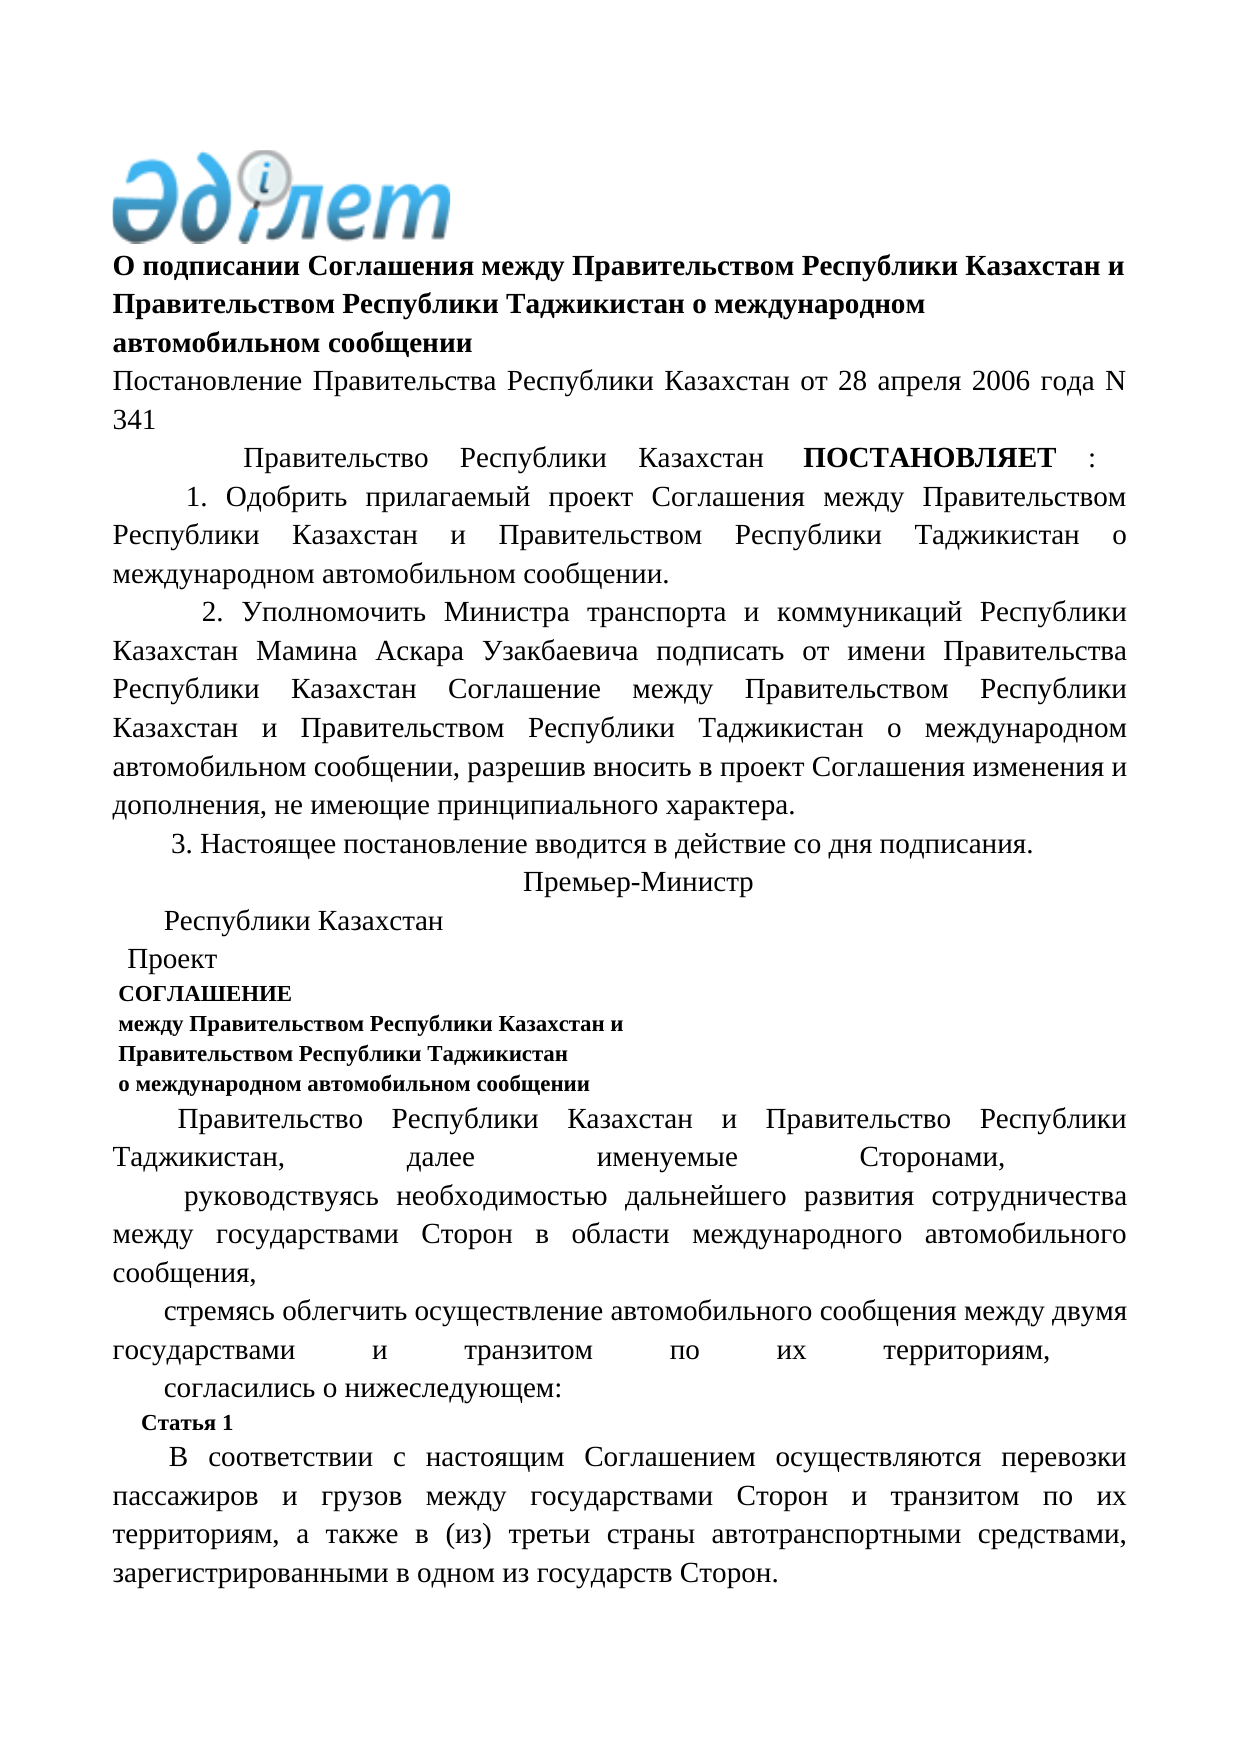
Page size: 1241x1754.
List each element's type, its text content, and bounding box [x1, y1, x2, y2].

text Проект [112, 941, 1128, 975]
text Постановление Правительства Республики Казахстан от 28 апреля 2006 года N 341 [112, 363, 1128, 435]
text Правительство Республики Казахстан и Правительство Республики Таджикистан, далее именуемые Сторонами, руководствуясь необходимостью дальнейшего развития сотрудничества между государствами Сторон в области международного автомобильного сообщения, стремясь облегчить осуществление автомобильного сообщения между двумя государствами и транзитом по их территориям, согласились о нижеследующем: [112, 1101, 1128, 1404]
text В соответствии с настоящим Соглашением осуществляются перевозки пассажиров и грузов между государствами Сторон и транзитом по их территориям, а также в (из) третьи страны автотранспортными средствами, зарегистрированными в одном из государств Сторон. [112, 1439, 1128, 1588]
text Правительство Республики Казахстан ПОСТАНОВЛЯЕТ : 1. Одобрить прилагаемый проект Соглашения между Правительством Республики Казахстан и Правительством Республики Таджикистан о международном автомобильном сообщении. [112, 440, 1128, 589]
text 3. Настоящее постановление вводится в действие со дня подписания. [112, 826, 1128, 859]
text Премьер-Министр Республики Казахстан [112, 864, 1128, 936]
text О подписании Соглашения между Правительством Республики Казахстан и Правительством Республики Таджикистан о международном автомобильном сообщении [112, 248, 1128, 358]
picture [112, 150, 451, 244]
text 2. Уполномочить Министра транспорта и коммуникаций Республики Казахстан Мамина Аскара Узакбаевича подписать от имени Правительства Республики Казахстан Соглашение между Правительством Республики Казахстан и Правительством Республики Таджикистан о международном автомобильном сообщении, разрешив вносить в проект Соглашения изменения и дополнения, не имеющие принципиального характера. [112, 594, 1128, 821]
text СОГЛАШЕНИЕ между Правительством Республики Казахстан и Правительством Республики Таджикистан о международном автомобильном сообщении [112, 980, 1128, 1097]
text Статья 1 [112, 1409, 1128, 1435]
